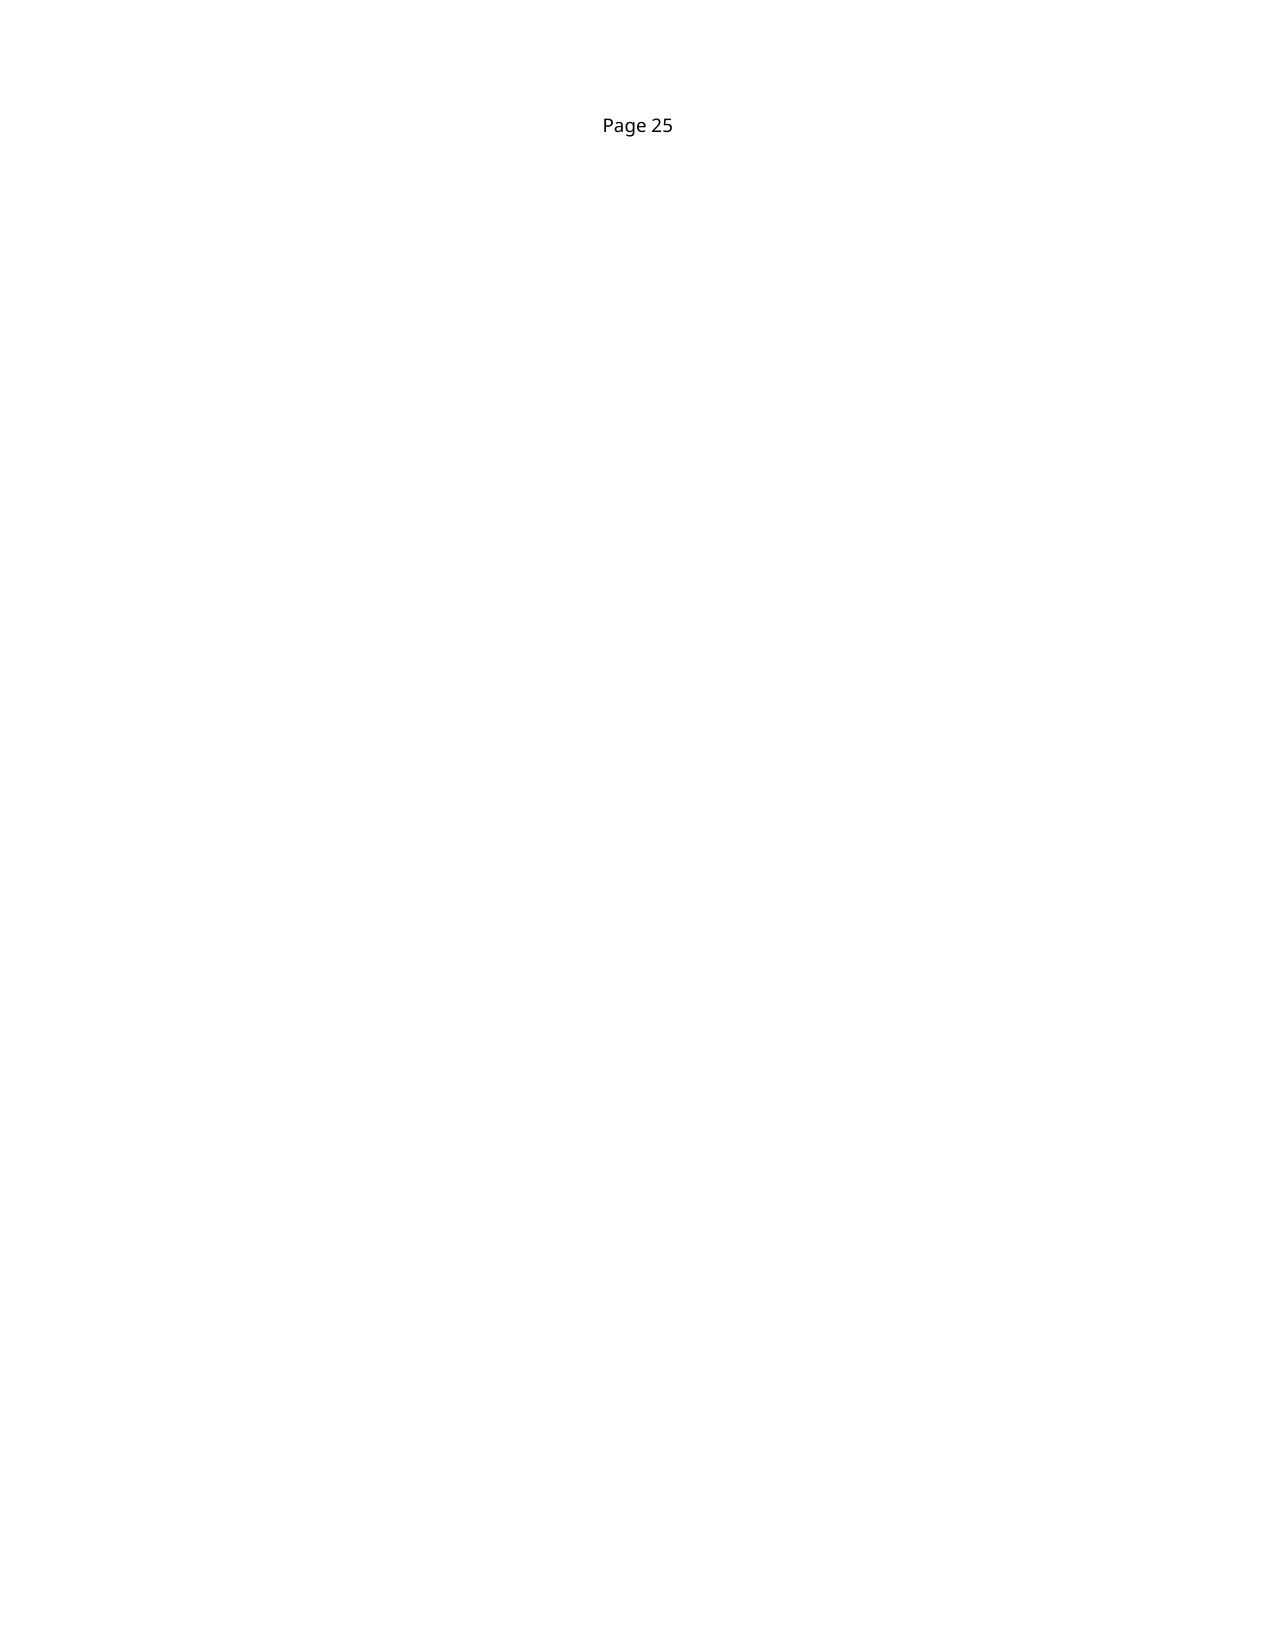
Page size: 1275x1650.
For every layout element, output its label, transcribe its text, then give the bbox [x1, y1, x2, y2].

text Page 25 [150, 112, 1125, 138]
